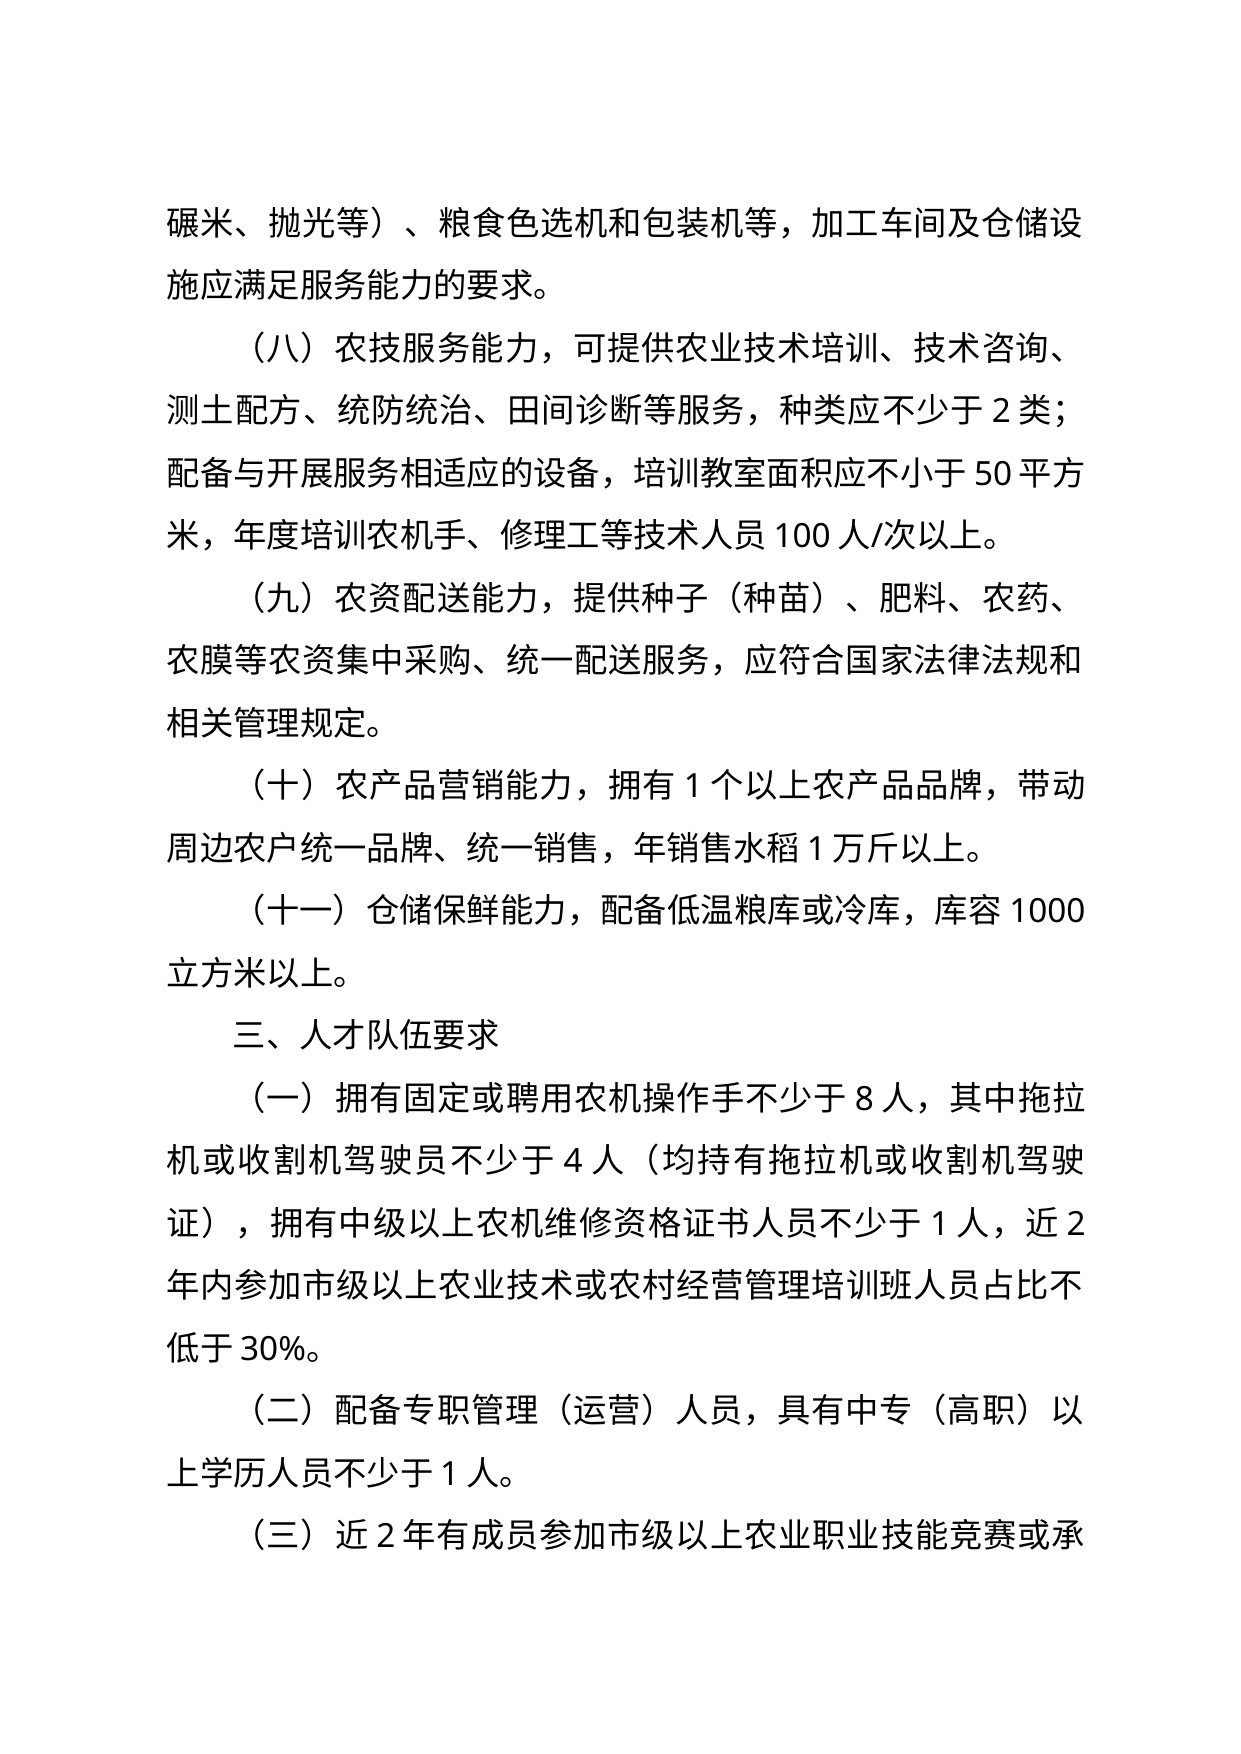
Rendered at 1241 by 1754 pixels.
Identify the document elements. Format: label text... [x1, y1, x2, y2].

text （九）农资配送能力，提供种子（种苗）、肥料、农药、农膜等农资集中采购、统一配送服务，应符合国家法律法规和相关管理规定。 [167, 560, 1085, 747]
text （二）配备专职管理（运营）人员，具有中专（高职）以上学历人员不少于1人。 [167, 1372, 1085, 1497]
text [167, 185, 1085, 310]
text （十一）仓储保鲜能力，配备低温粮库或冷库，库容1000立方米以上。 [167, 872, 1085, 997]
text （十）农产品营销能力，拥有1个以上农产品品牌，带动周边农户统一品牌、统一销售，年销售水稻1万斤以上。 [167, 747, 1085, 872]
text （一）拥有固定或聘用农机操作手不少于8人，其中拖拉机或收割机驾驶员不少于4人（均持有拖拉机或收割机驾驶证），拥有中级以上农机维修资格证书人员不少于1人，近2年内参加市级以上农业技术或农村经营管理培训班人员占比不低于30%。 [167, 1060, 1085, 1372]
text 三、人才队伍要求 [167, 997, 1085, 1060]
text （八）农技服务能力，可提供农业技术培训、技术咨询、测土配方、统防统治、田间诊断等服务，种类应不少于2类；配备与开展服务相适应的设备，培训教室面积应不小于50平方米，年度培训农机手、修理工等技术人员100人/次以上。 [167, 310, 1085, 560]
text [167, 1497, 1085, 1560]
